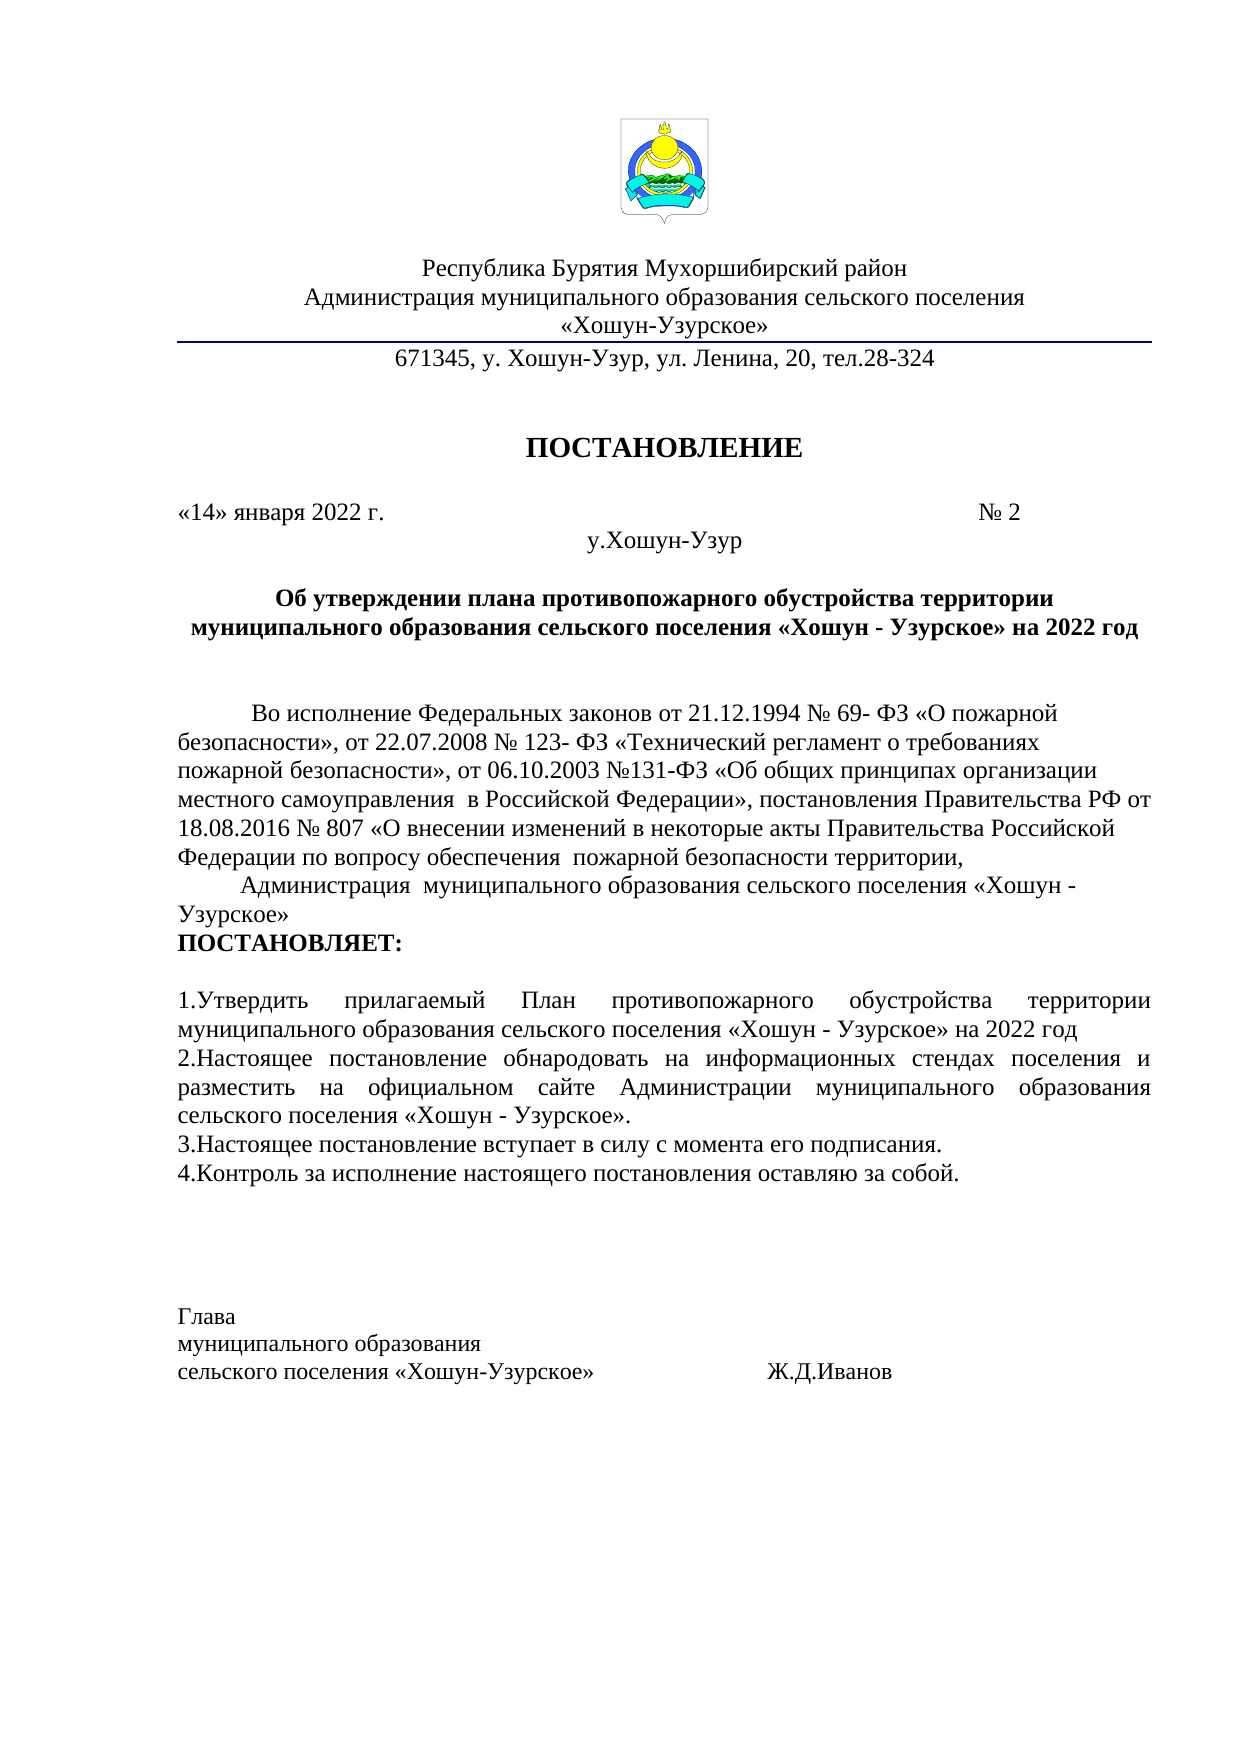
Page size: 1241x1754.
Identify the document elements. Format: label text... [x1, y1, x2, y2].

text 671345, у. Хошун-Узур, ул. Ленина, 20, тел.28-324 [177, 343, 1152, 372]
text Администрация муниципального образования сельского поселения [177, 282, 1152, 311]
text Администрация муниципального образования сельского поселения «Хошун - Узурское» [177, 871, 1152, 928]
text «Хошун-Узурское» [177, 311, 1152, 341]
text муниципального образования [177, 1329, 1152, 1357]
text ПОСТАНОВЛЯЕТ: [177, 928, 1152, 957]
text 2.Настоящее постановление обнародовать на информационных стендах поселения и разместить на официальном сайте Администрации муниципального образования сельского поселения «Хошун - Узурское». [177, 1043, 1152, 1129]
text Республика Бурятия Мухоршибирский район [177, 253, 1152, 282]
text у.Хошун-Узур [177, 526, 1152, 554]
text Глава [177, 1302, 1152, 1329]
text 1.Утвердить прилагаемый План противопожарного обустройства территории муниципального образования сельского поселения «Хошун - Узурское» на 2022 год [177, 986, 1152, 1043]
text ПОСТАНОВЛЕНИЕ [177, 430, 1152, 463]
text «14» января 2022 г. № 2 [177, 497, 1152, 526]
text Во исполнение Федеральных законов от 21.12.1994 № 69- ФЗ «О пожарной безопасности», от 22.07.2008 № 123- ФЗ «Технический регламент о требованиях пожарной безопасности», от 06.10.2003 №131-ФЗ «Об общих принципах организации местного самоуправления в Российской Федерации», постановления Правительства РФ от 18.08.2016 № 807 «О внесении изменений в некоторые акты Правительства Российской Федерации по вопросу обеспечения пожарной безопасности территории, [177, 698, 1152, 871]
text 3.Настоящее постановление вступает в силу с момента его подписания. [177, 1129, 1152, 1158]
text сельского поселения «Хошун-Узурское» Ж.Д.Иванов [177, 1357, 1152, 1385]
text Об утверждении плана противопожарного обустройства территории муниципального образования сельского поселения «Хошун - Узурское» на 2022 год [177, 583, 1152, 641]
text 4.Контроль за исполнение настоящего постановления оставляю за собой. [177, 1158, 1152, 1187]
